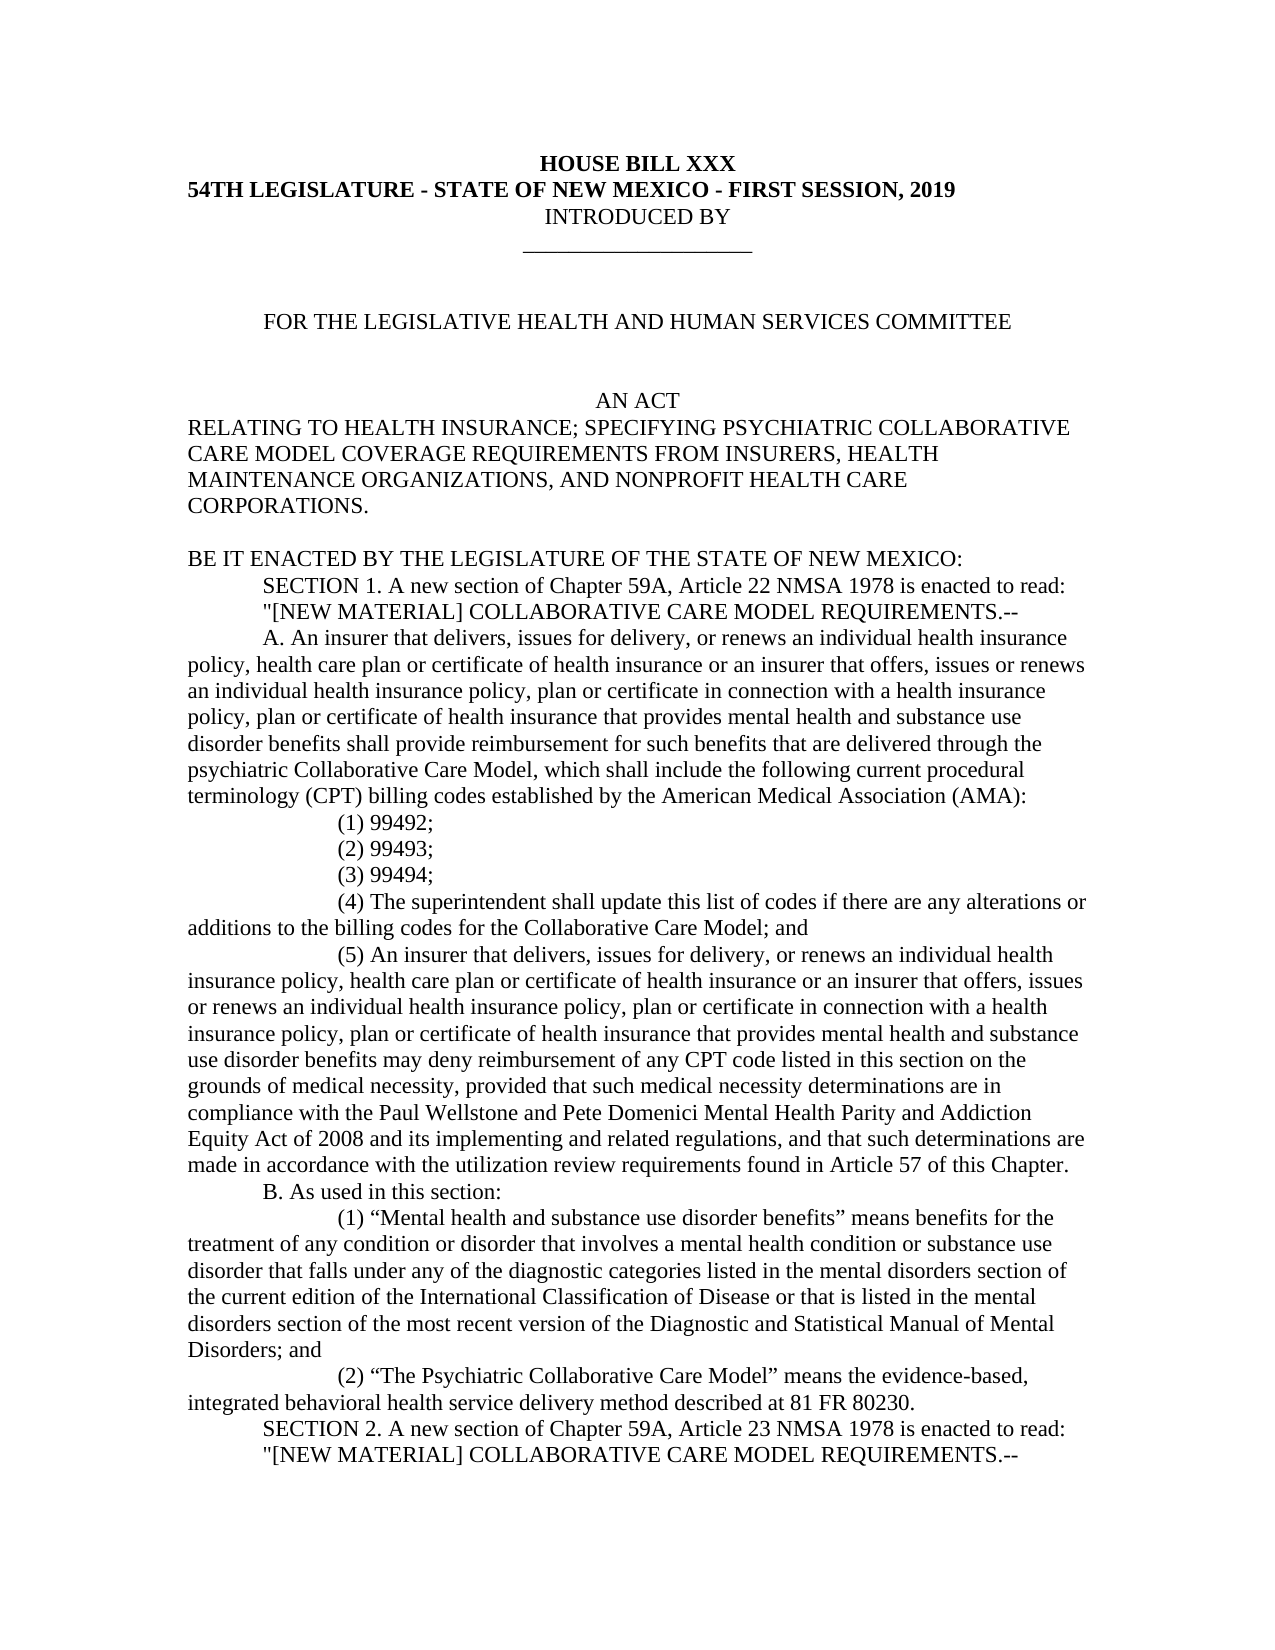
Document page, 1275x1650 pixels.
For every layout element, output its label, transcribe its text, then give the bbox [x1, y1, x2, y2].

text (1) “Mental health and substance use disorder benefits” means benefits for the treatment of any condition or disorder that involves a mental health condition or substance use disorder that falls under any of the diagnostic categories listed in the mental disorders section of the current edition of the International Classification of Disease or that is listed in the mental disorders section of the most recent version of the Diagnostic and Statistical Manual of Mental Disorders; and [187, 1204, 1087, 1362]
text RELATING TO HEALTH INSURANCE; SPECIFYING PSYCHIATRIC COLLABORATIVE CARE MODEL COVERAGE REQUIREMENTS FROM INSURERS, HEALTH MAINTENANCE ORGANIZATIONS, AND NONPROFIT HEALTH CARE CORPORATIONS. [187, 413, 1087, 519]
text ____________________ [187, 229, 1087, 255]
text HOUSE BILL XXX [187, 150, 1087, 176]
text B. As used in this section: [187, 1178, 1087, 1204]
text FOR THE LEGISLATIVE HEALTH AND HUMAN SERVICES COMMITTEE [187, 308, 1087, 334]
text INTRODUCED BY [187, 203, 1087, 229]
text 54TH LEGISLATURE - STATE OF NEW MEXICO - FIRST SESSION, 2019 [187, 176, 1087, 203]
text (3) 99494; [187, 862, 1087, 888]
text A. An insurer that delivers, issues for delivery, or renews an individual health insurance policy, health care plan or certificate of health insurance or an insurer that offers, issues or renews an individual health insurance policy, plan or certificate in connection with a health insurance policy, plan or certificate of health insurance that provides mental health and substance use disorder benefits shall provide reimbursement for such benefits that are delivered through the psychiatric Collaborative Care Model, which shall include the following current procedural terminology (CPT) billing codes established by the American Medical Association (AMA): [187, 624, 1087, 809]
text SECTION 2. A new section of Chapter 59A, Article 23 NMSA 1978 is enacted to read: [187, 1415, 1087, 1441]
text AN ACT [187, 387, 1087, 413]
text (1) 99492; [187, 809, 1087, 835]
text SECTION 1. A new section of Chapter 59A, Article 22 NMSA 1978 is enacted to read: [187, 572, 1087, 598]
text "[NEW MATERIAL] COLLABORATIVE CARE MODEL REQUIREMENTS.-- [187, 598, 1087, 624]
text (2) 99493; [187, 835, 1087, 862]
text (2) “The Psychiatric Collaborative Care Model” means the evidence-based, integrated behavioral health service delivery method described at 81 FR 80230. [187, 1362, 1087, 1415]
text (4) The superintendent shall update this list of codes if there are any alterations or additions to the billing codes for the Collaborative Care Model; and [187, 888, 1087, 941]
text "[NEW MATERIAL] COLLABORATIVE CARE MODEL REQUIREMENTS.-- [187, 1441, 1087, 1468]
text (5) An insurer that delivers, issues for delivery, or renews an individual health insurance policy, health care plan or certificate of health insurance or an insurer that offers, issues or renews an individual health insurance policy, plan or certificate in connection with a health insurance policy, plan or certificate of health insurance that provides mental health and substance use disorder benefits may deny reimbursement of any CPT code listed in this section on the grounds of medical necessity, provided that such medical necessity determinations are in compliance with the Paul Wellstone and Pete Domenici Mental Health Parity and Addiction Equity Act of 2008 and its implementing and related regulations, and that such determinations are made in accordance with the utilization review requirements found in Article 57 of this Chapter. [187, 941, 1087, 1178]
text BE IT ENACTED BY THE LEGISLATURE OF THE STATE OF NEW MEXICO: [187, 545, 1087, 572]
